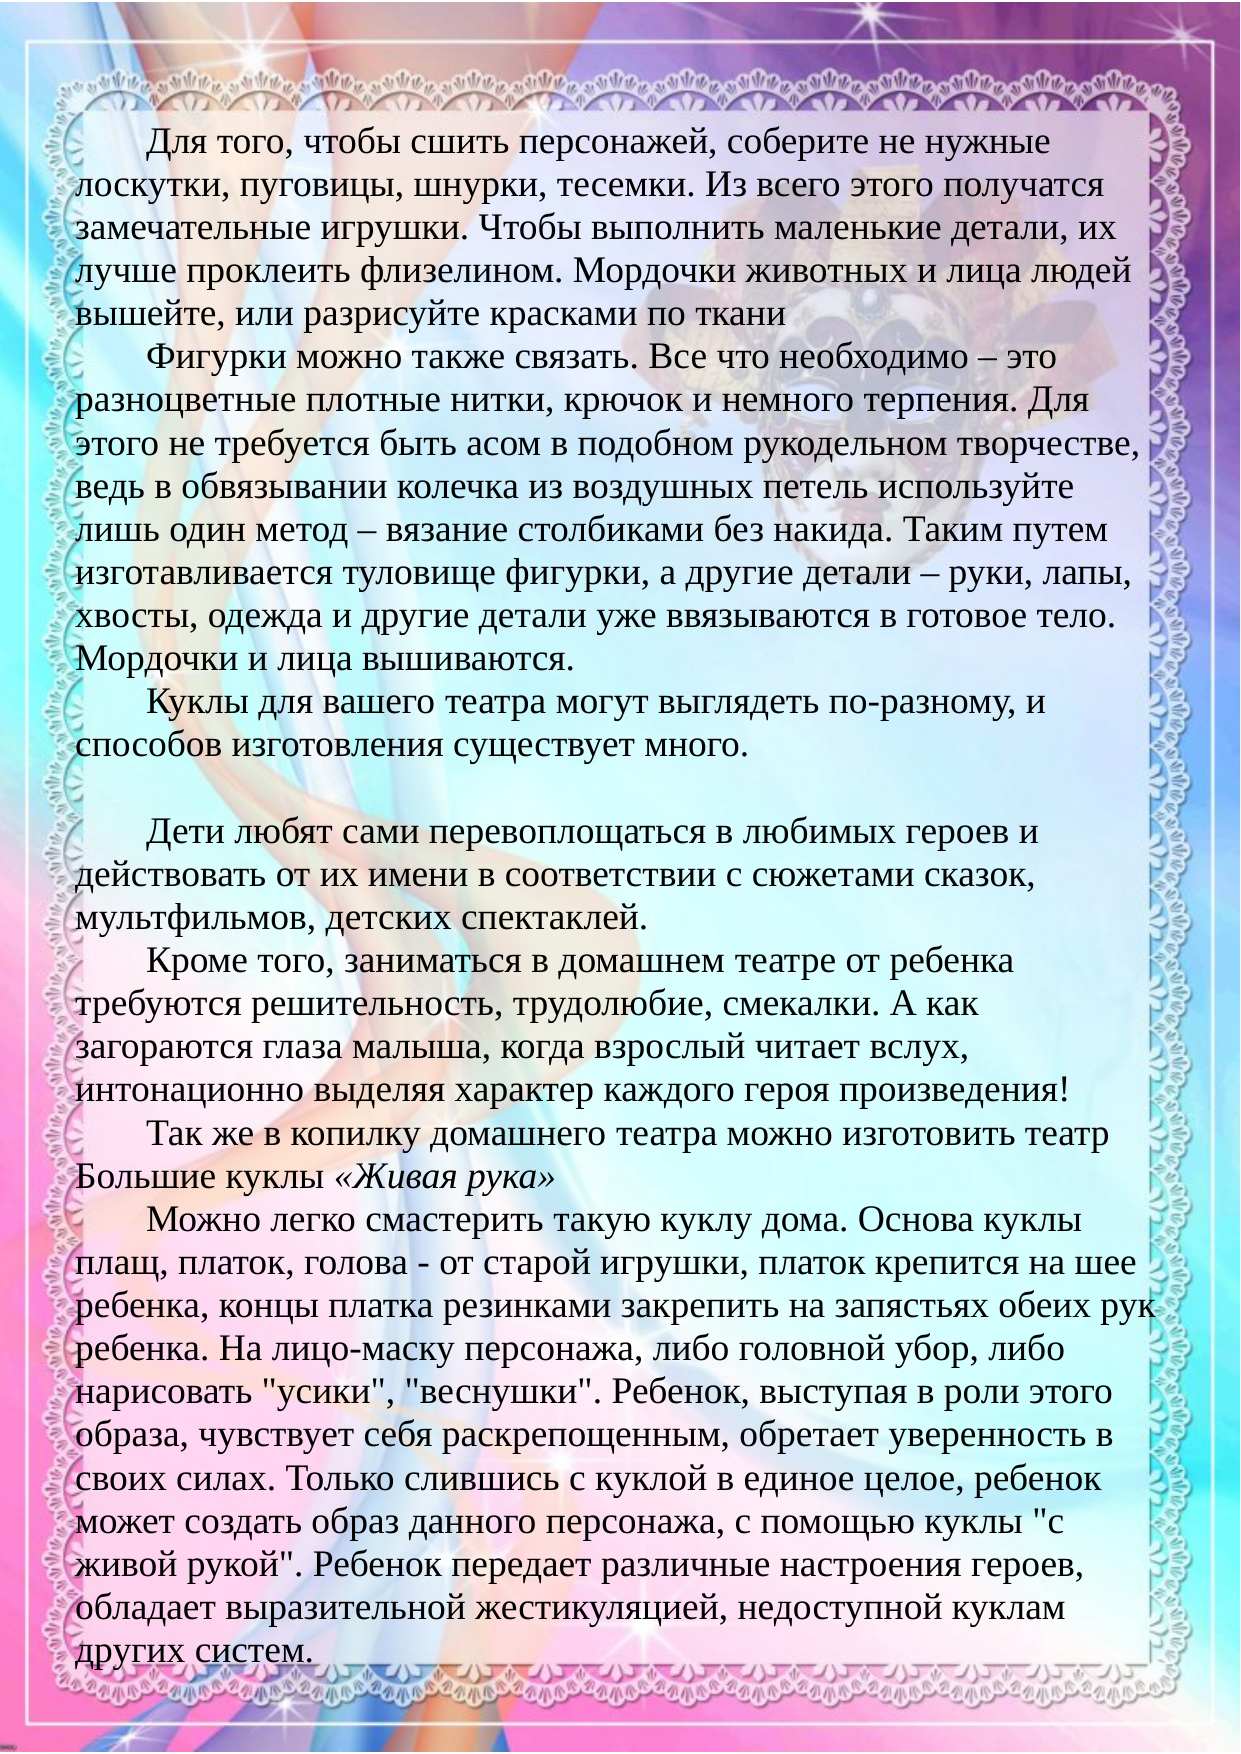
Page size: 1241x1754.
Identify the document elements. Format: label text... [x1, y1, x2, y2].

text Кроме того, заниматься в домашнем театре от ребенка требуются решительность, трудолюбие, смекалки. А как загораются глаза малыша, когда взрослый читает вслух, интонационно выделяя характер каждого героя произведения! [75, 937, 1165, 1110]
picture [0, 2, 1241, 1752]
text Дети любят сами перевоплощаться в любимых героев и действовать от их имени в соответствии с сюжетами сказок, мультфильмов, детских спектаклей. [75, 808, 1165, 937]
text Так же в копилку домашнего театра можно изготовить театр Большие куклы «Живая рука» [75, 1110, 1165, 1196]
text Можно легко смастерить такую куклу дома. Основа куклы плащ, платок, голова - от старой игрушки, платок крепится на шее ребенка, концы платка резинками закрепить на запястьях обеих рук ребенка. На лицо-маску персонажа, либо головной убор, либо нарисовать "усики", "веснушки". Ребенок, выступая в роли этого образа, чувствует себя раскрепощенным, обретает уверенность в своих силах. Только слившись с куклой в единое целое, ребенок может создать образ данного персонажа, с помощью куклы "с живой рукой". Ребенок передает различные настроения героев, обладает выразительной жестикуляцией, недоступной куклам других систем. [75, 1196, 1165, 1671]
text Для того, чтобы сшить персонажей, соберите не нужные лоскутки, пуговицы, шнурки, тесемки. Из всего этого получатся замечательные игрушки. Чтобы выполнить маленькие детали, их лучше проклеить флизелином. Мордочки животных и лица людей вышейте, или разрисуйте красками по ткани [75, 118, 1165, 334]
text Фигурки можно также связать. Все что необходимо – это разноцветные плотные нитки, крючок и немного терпения. Для этого не требуется быть асом в подобном рукодельном творчестве, ведь в обвязывании колечка из воздушных петель используйте лишь один метод – вязание столбиками без накида. Таким путем изготавливается туловище фигурки, а другие детали – руки, лапы, хвосты, одежда и другие детали уже ввязываются в готовое тело. Мордочки и лица вышиваются. [75, 334, 1165, 679]
text Куклы для вашего театра могут выглядеть по-разному, и способов изготовления существует много. [75, 679, 1165, 765]
